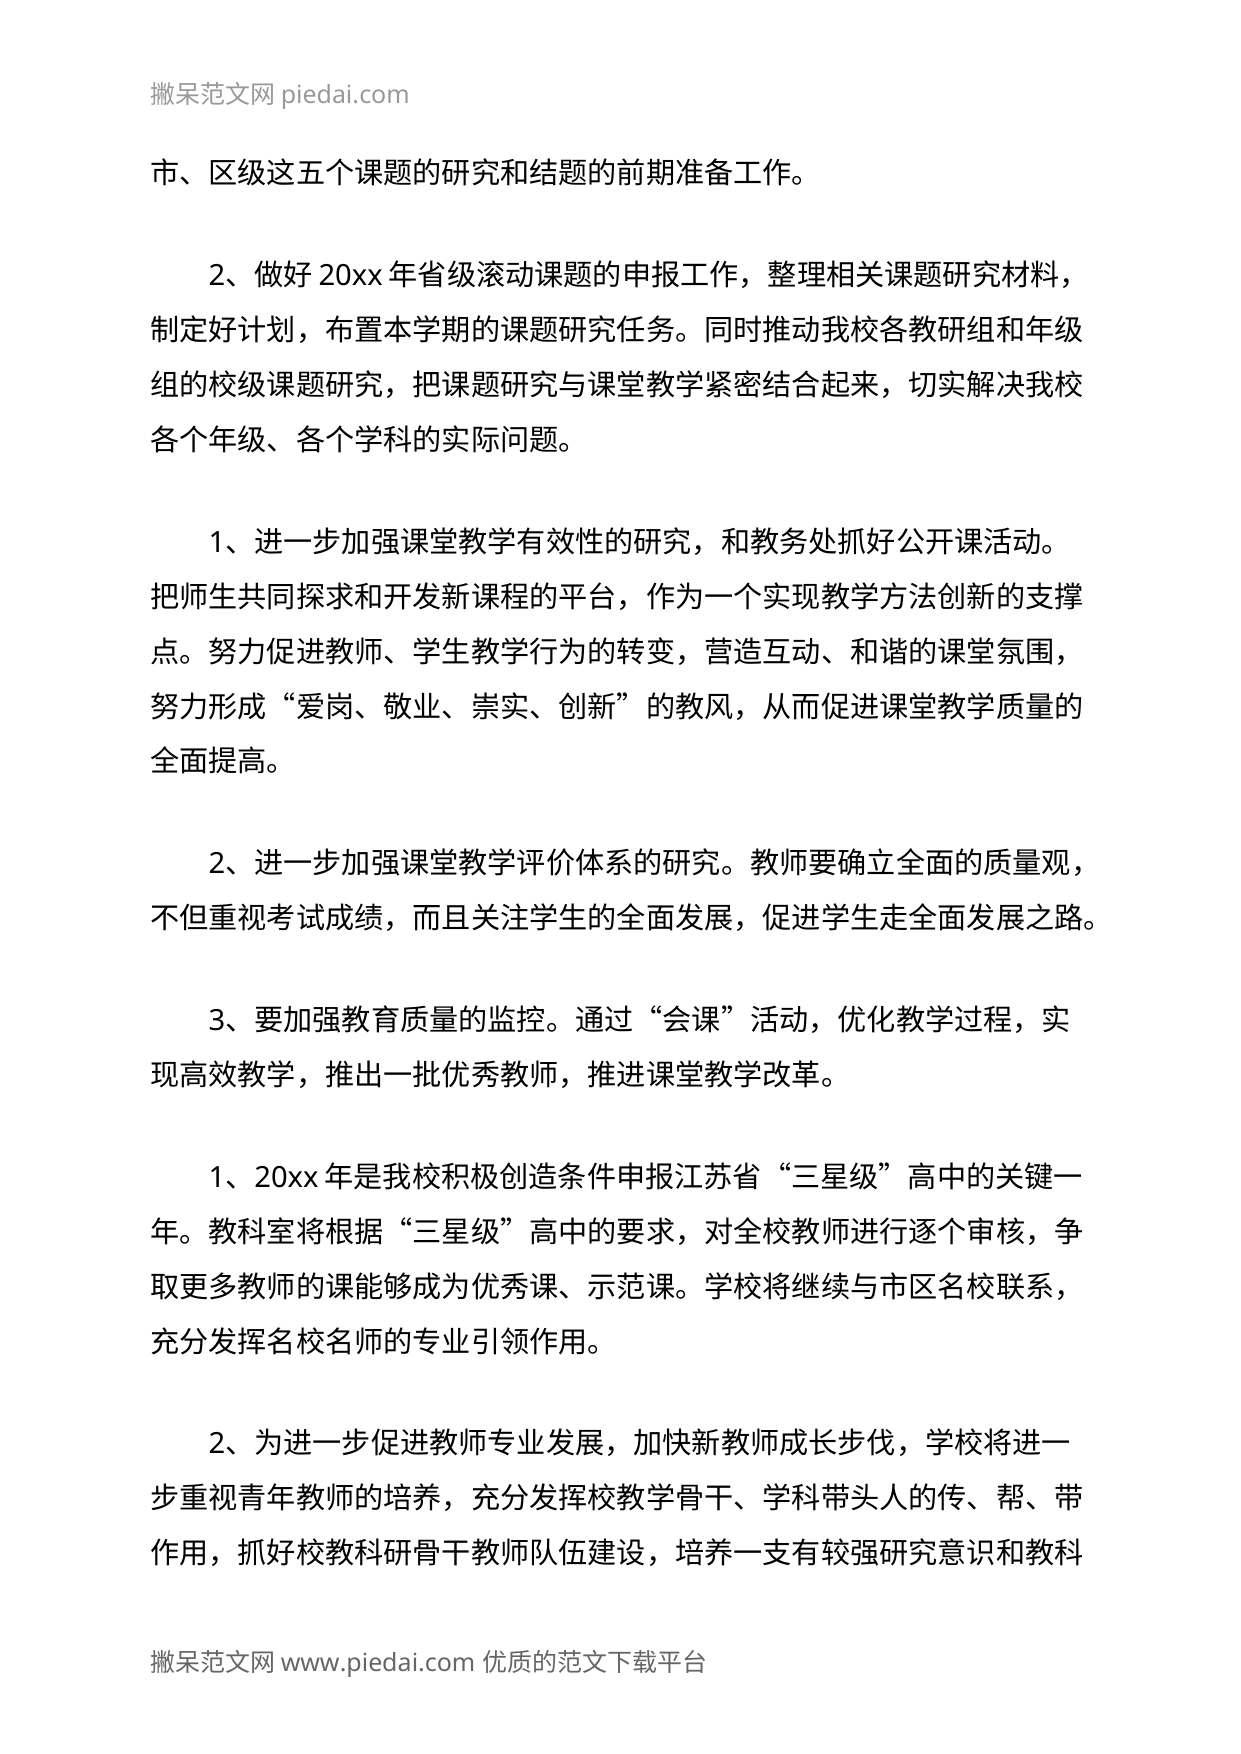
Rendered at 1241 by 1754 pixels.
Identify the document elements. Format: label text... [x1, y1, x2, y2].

text 2、做好20xx年省级滚动课题的申报工作，整理相关课题研究材料，制定好计划，布置本学期的课题研究任务。同时推动我校各教研组和年级组的校级课题研究，把课题研究与课堂教学紧密结合起来，切实解决我校各个年级、各个学科的实际问题。 [150, 252, 1090, 459]
text 2、进一步加强课堂教学评价体系的研究。教师要确立全面的质量观，不但重视考试成绩，而且关注学生的全面发展，促进学生走全面发展之路。 [150, 840, 1090, 937]
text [150, 1420, 1090, 1572]
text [150, 150, 1090, 192]
text 1、进一步加强课堂教学有效性的研究，和教务处抓好公开课活动。把师生共同探求和开发新课程的平台，作为一个实现教学方法创新的支撑点。努力促进教师、学生教学行为的转变，营造互动、和谐的课堂氛围，努力形成“爱岗、敬业、崇实、创新”的教风，从而促进课堂教学质量的全面提高。 [150, 518, 1090, 780]
text 1、20xx年是我校积极创造条件申报江苏省“三星级”高中的关键一年。教科室将根据“三星级”高中的要求，对全校教师进行逐个审核，争取更多教师的课能够成为优秀课、示范课。学校将继续与市区名校联系，充分发挥名校名师的专业引领作用。 [150, 1153, 1090, 1360]
text 3、要加强教育质量的监控。通过“会课”活动，优化教学过程，实现高效教学，推出一批优秀教师，推进课堂教学改革。 [150, 997, 1090, 1094]
